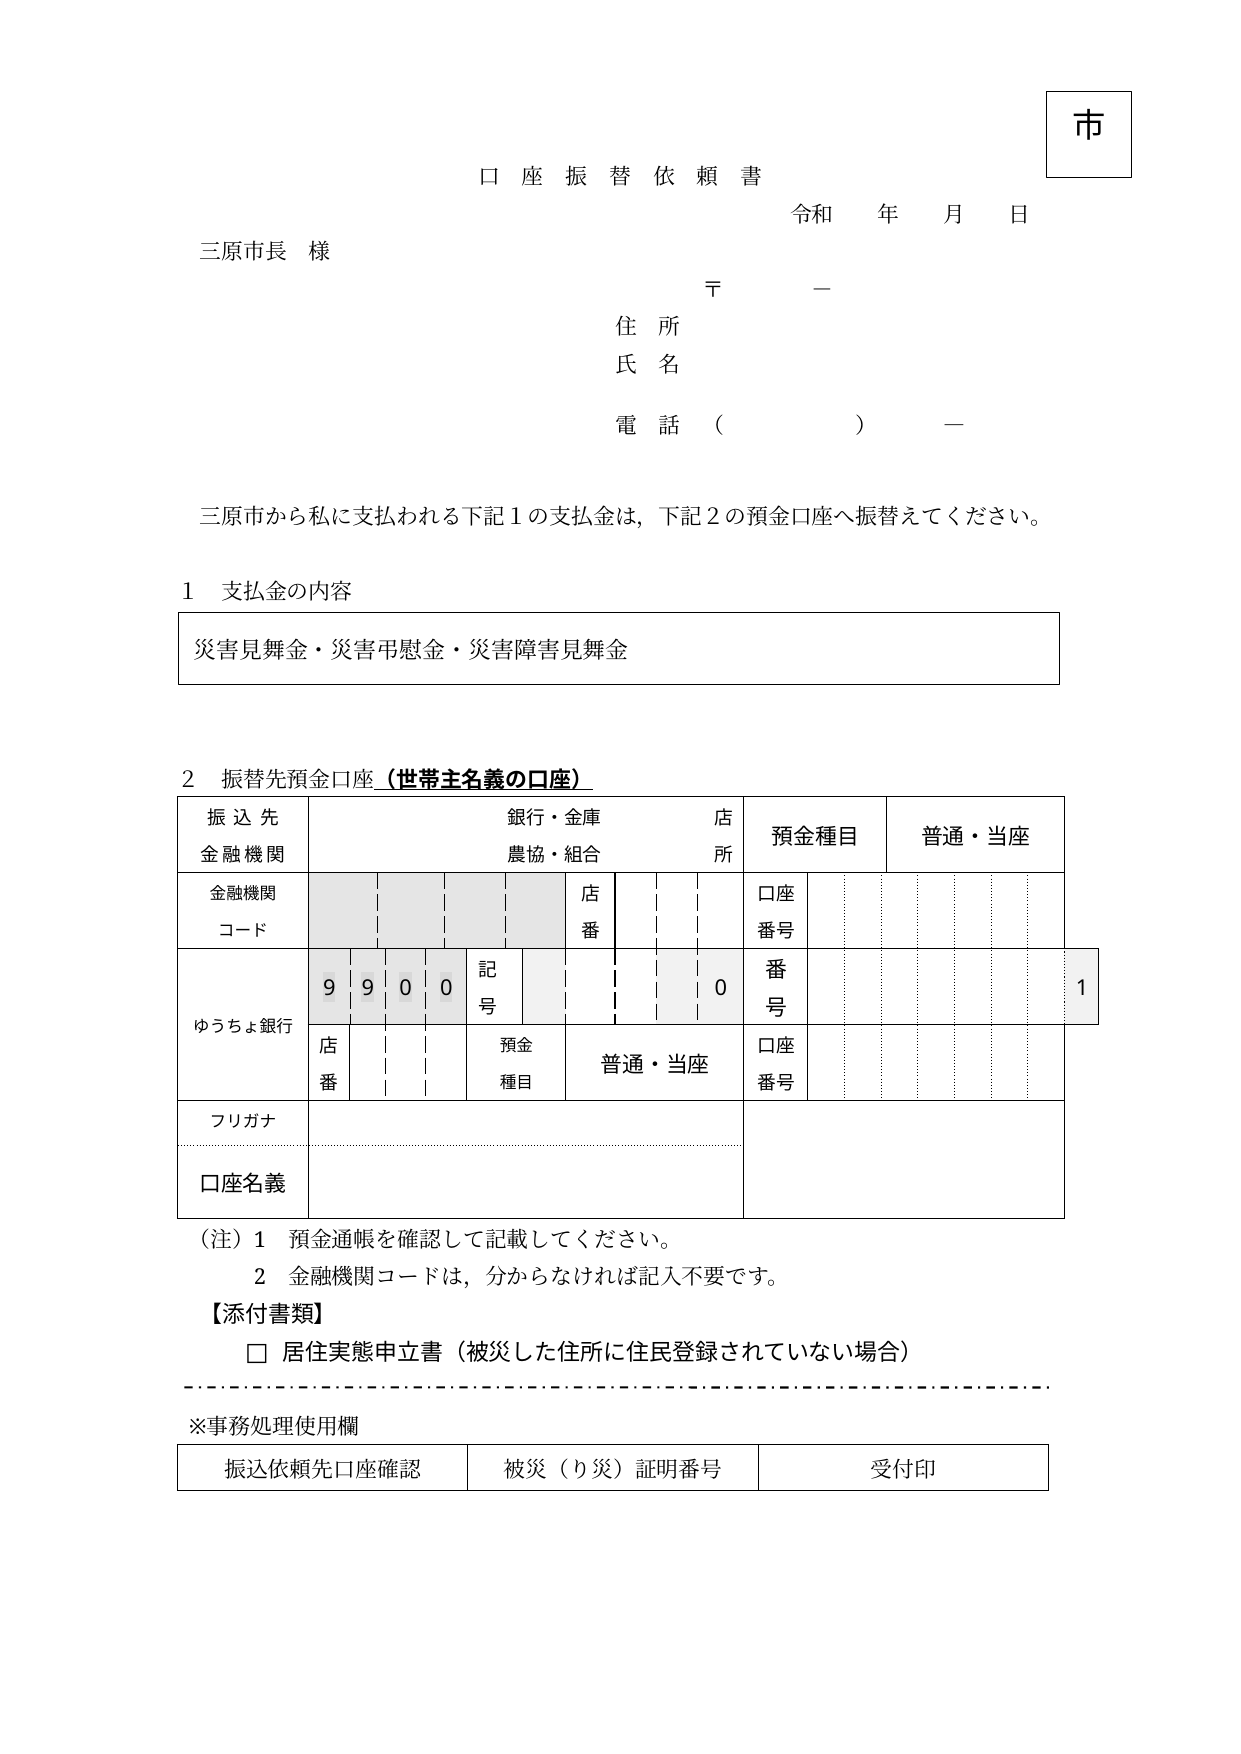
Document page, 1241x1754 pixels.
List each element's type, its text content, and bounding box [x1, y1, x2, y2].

table_cell 口座番号 [744, 873, 807, 948]
table_cell [385, 1025, 426, 1100]
text １ 支払金の内容 [177, 571, 1063, 609]
table_cell [881, 1025, 918, 1100]
table_cell [309, 1101, 743, 1145]
table_cell [808, 873, 844, 948]
list 居住実態申立書（被災した住所に住民登録されていない場合） [245, 1331, 1063, 1369]
table_cell 9 [309, 949, 350, 1024]
text 住 所 [177, 306, 1063, 344]
table_cell [808, 949, 844, 1024]
table_cell ゆうちょ銀行 [178, 949, 308, 1100]
table_cell [656, 873, 697, 948]
table_cell 店番 [309, 1025, 349, 1100]
table_cell [566, 949, 615, 1024]
table_cell [845, 1025, 881, 1100]
table_cell [845, 873, 881, 948]
text 【添付書類】 [199, 1294, 1063, 1331]
table_cell [954, 873, 991, 948]
table_header 普通・当座 [887, 797, 1064, 872]
table_cell フリガナ [178, 1101, 308, 1145]
table_cell [426, 1025, 466, 1100]
table_cell [918, 949, 954, 1024]
table_cell [350, 1025, 385, 1100]
table_cell 0 [697, 949, 743, 1024]
table_cell [881, 949, 918, 1024]
table_cell [991, 1025, 1028, 1100]
table_cell [918, 873, 954, 948]
table_cell [444, 873, 506, 948]
table_cell 口座名義 [178, 1145, 308, 1218]
text 〒 － [199, 269, 1063, 306]
table_cell [808, 1025, 844, 1100]
text ２ 振替先預金口座（世帯主名義の口座） [177, 759, 1063, 796]
text 2 金融機関コードは，分からなければ記入不要です。 [188, 1256, 1063, 1294]
table_cell [744, 1101, 1064, 1218]
table_cell 金融機関 コード [178, 873, 308, 948]
text ※事務処理使用欄 [188, 1406, 1063, 1444]
text 令和 年 月 日 [199, 194, 1063, 231]
table_header 受付印 [759, 1445, 1048, 1490]
table_header 預金種目 [744, 797, 886, 872]
table_cell 番号 [744, 949, 807, 1024]
table_cell [1028, 1025, 1064, 1100]
table_cell [991, 873, 1028, 948]
table_cell [954, 1025, 991, 1100]
table_cell [378, 873, 444, 948]
table_cell [506, 873, 565, 948]
table_cell 店番 [566, 873, 614, 948]
table_cell [991, 949, 1028, 1024]
text （注）1 預金通帳を確認して記載してください。 [188, 1219, 1063, 1256]
table_cell 預金 種目 [467, 1025, 565, 1100]
table_header 振込依頼先口座確認 [178, 1445, 467, 1490]
table_cell [1028, 873, 1064, 948]
table_cell [616, 873, 656, 948]
table_cell [918, 1025, 954, 1100]
table_cell 0 [385, 949, 426, 1024]
table_cell [615, 949, 656, 1024]
table_cell [845, 949, 881, 1024]
text 氏 名 [177, 344, 1063, 381]
table_cell [309, 1145, 743, 1218]
table_cell [881, 873, 918, 948]
table_cell 普通・当座 [566, 1025, 743, 1100]
table_cell [523, 949, 566, 1024]
table_cell 口座番号 [744, 1025, 807, 1100]
table_cell [1028, 949, 1064, 1024]
table_cell 1 [1064, 949, 1098, 1024]
table_cell [697, 873, 743, 948]
text 三原市から私に支払われる下記１の支払金は，下記２の預金口座へ振替えてください。 [177, 496, 1063, 534]
text 電 話 （ ） ― [177, 405, 1063, 443]
table_cell 9 [350, 949, 385, 1024]
table_header 銀行・金庫 店 農協・組合 所 [309, 797, 743, 872]
table_cell [309, 873, 378, 948]
table_header 被災（り災）証明番号 [468, 1445, 758, 1490]
table_cell 0 [426, 949, 466, 1024]
text 三原市長 様 [177, 231, 1063, 269]
table_cell [954, 949, 991, 1024]
text 口 座 振 替 依 頼 書 [177, 156, 1063, 194]
table_header 振込先 金融機関 [178, 797, 308, 872]
table_cell [656, 949, 697, 1024]
table_cell 記号 [467, 949, 522, 1024]
